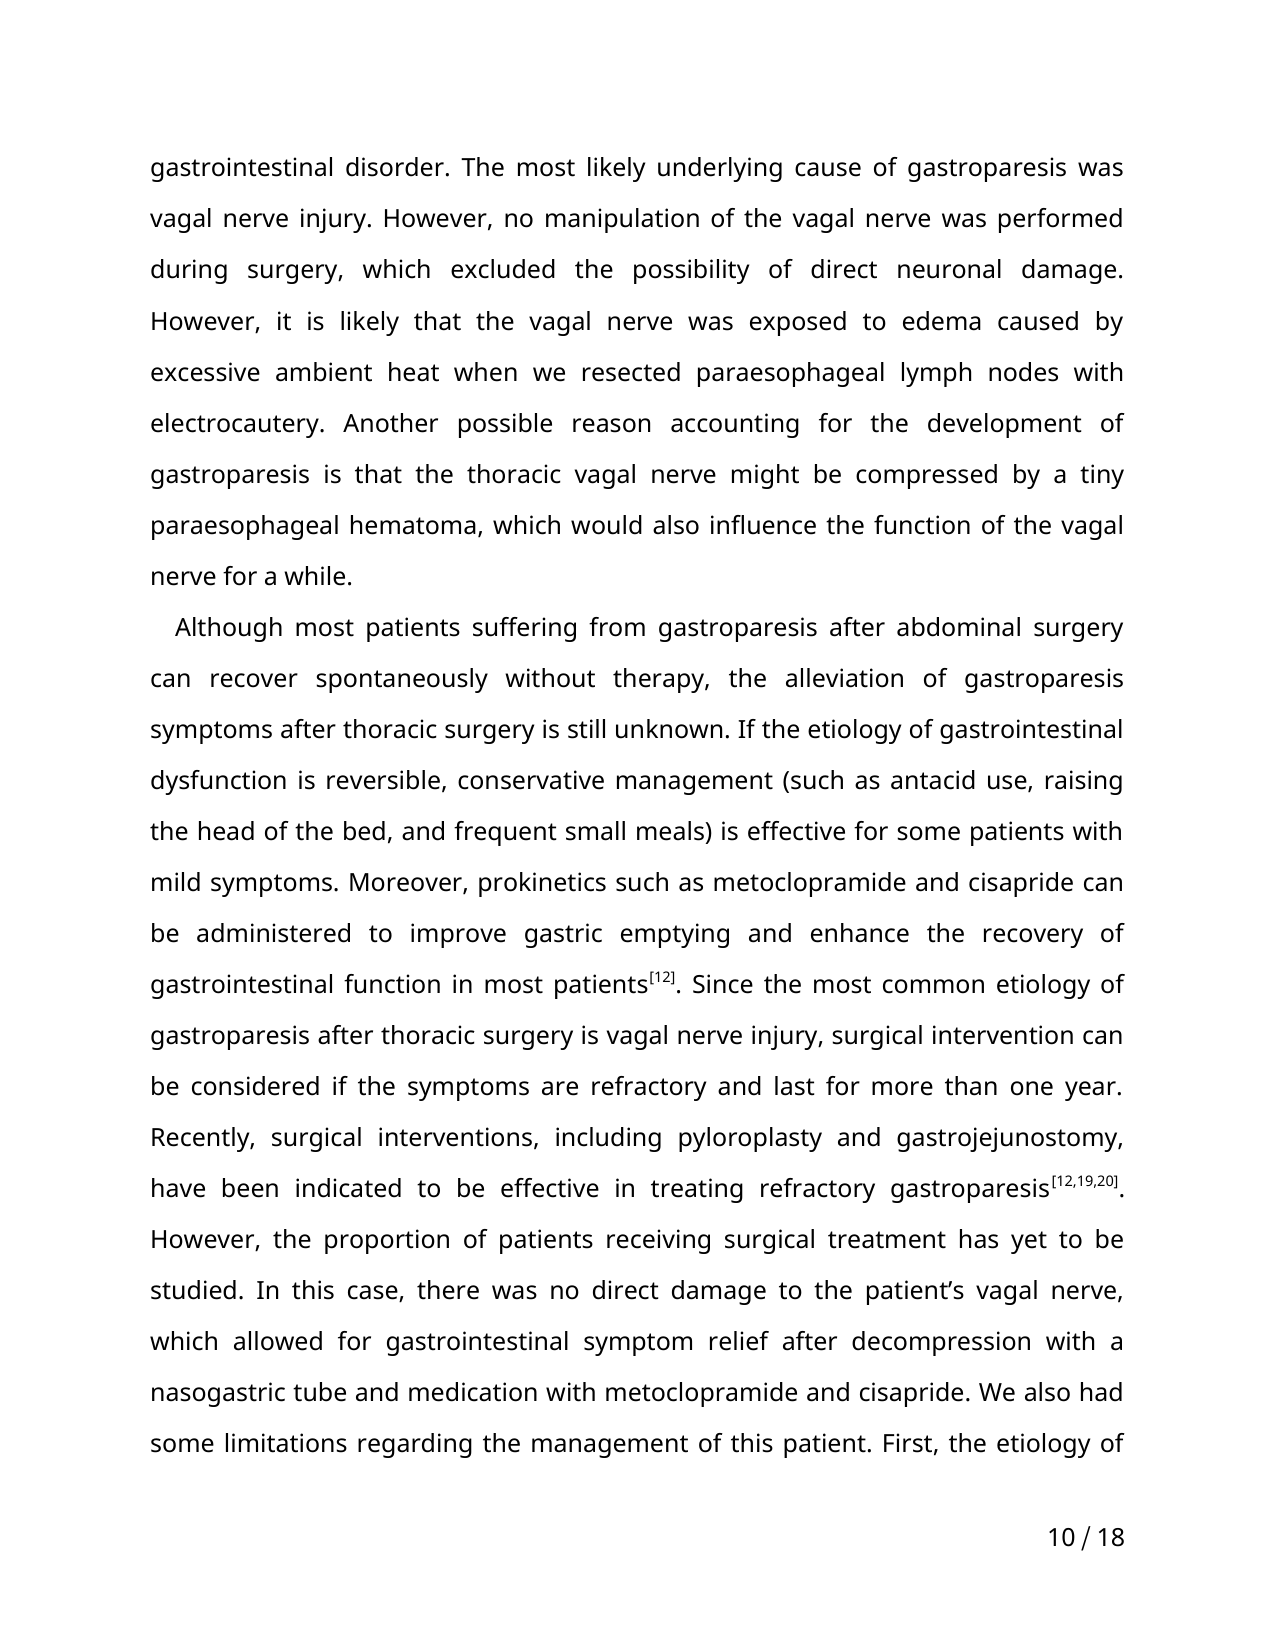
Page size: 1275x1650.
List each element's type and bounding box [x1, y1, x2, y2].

text [150, 609, 1125, 1460]
text [150, 150, 1125, 592]
